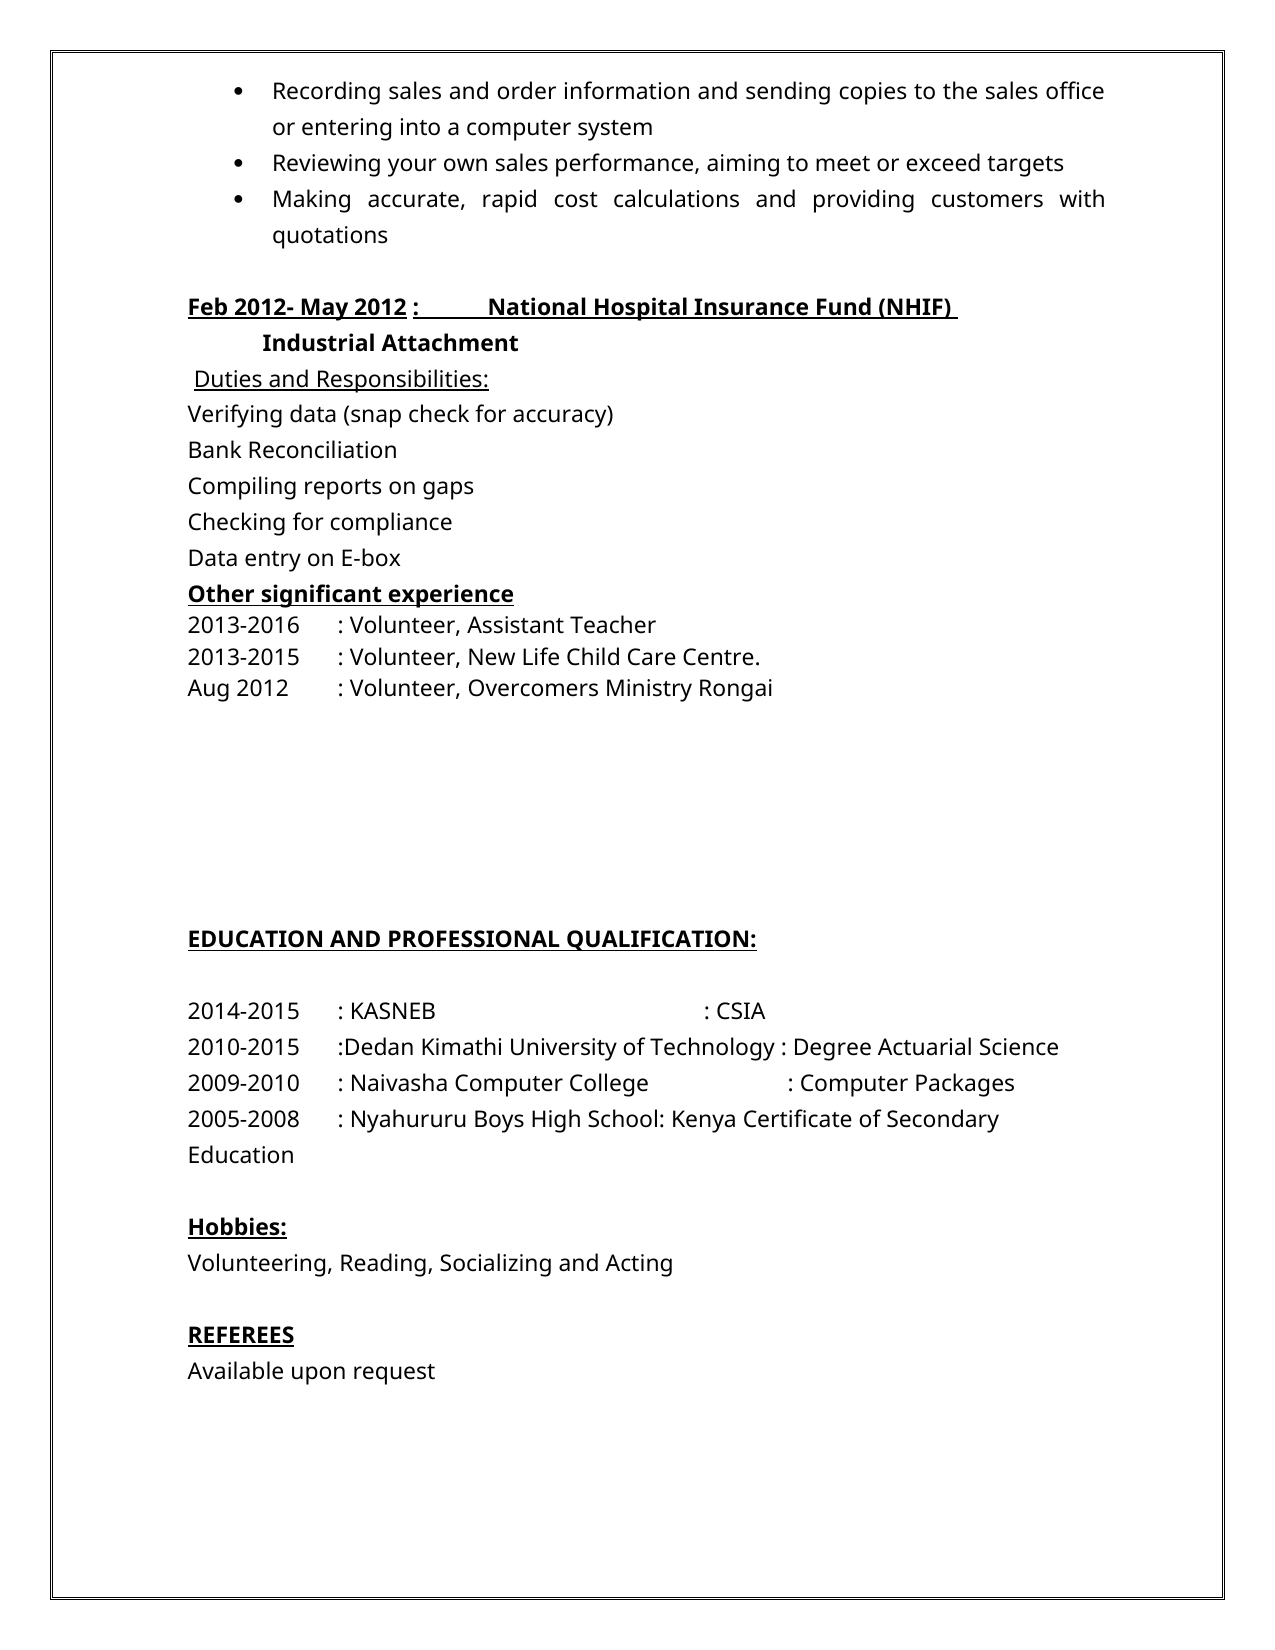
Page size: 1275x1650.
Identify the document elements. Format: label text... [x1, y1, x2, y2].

text Verifying data (snap check for accuracy) [187, 398, 1106, 430]
list Making accurate, rapid cost calculations and providing customers with quotations [234, 183, 1106, 250]
text Bank Reconciliation [187, 434, 1106, 466]
text 2013-2016 : Volunteer, Assistant Teacher [187, 609, 1106, 641]
text Checking for compliance [187, 506, 1106, 537]
text Available upon request [187, 1355, 1106, 1386]
text Feb 2012- May 2012 : National Hospital Insurance Fund (NHIF) [187, 291, 1106, 322]
text Industrial Attachment [187, 327, 1106, 358]
text Hobbies: [187, 1211, 1106, 1242]
text Aug 2012 : Volunteer, Overcomers Ministry Rongai [187, 672, 1106, 703]
text 2005-2008 : Nyahururu Boys High School: Kenya Certificate of Secondary Education [187, 1103, 1106, 1170]
text Data entry on E-box [187, 542, 1106, 573]
text 2009-2010 : Naivasha Computer College : Computer Packages [187, 1067, 1106, 1098]
list Recording sales and order information and sending copies to the sales office or entering into a computer system [234, 75, 1106, 142]
text 2013-2015 : Volunteer, New Life Child Care Centre. [187, 641, 1106, 672]
list Reviewing your own sales performance, aiming to meet or exceed targets [234, 147, 1106, 178]
text Compiling reports on gaps [187, 470, 1106, 502]
text 2014-2015 : KASNEB : CSIA [187, 995, 1106, 1027]
text REFEREES [187, 1319, 1106, 1350]
text Duties and Responsibilities: [187, 362, 1106, 394]
text 2010-2015 :Dedan Kimathi University of Technology : Degree Actuarial Science [187, 1031, 1106, 1062]
text Volunteering, Reading, Socializing and Acting [187, 1247, 1106, 1278]
text EDUCATION AND PROFESSIONAL QUALIFICATION: [187, 923, 1106, 955]
text Other significant experience [187, 578, 1106, 609]
